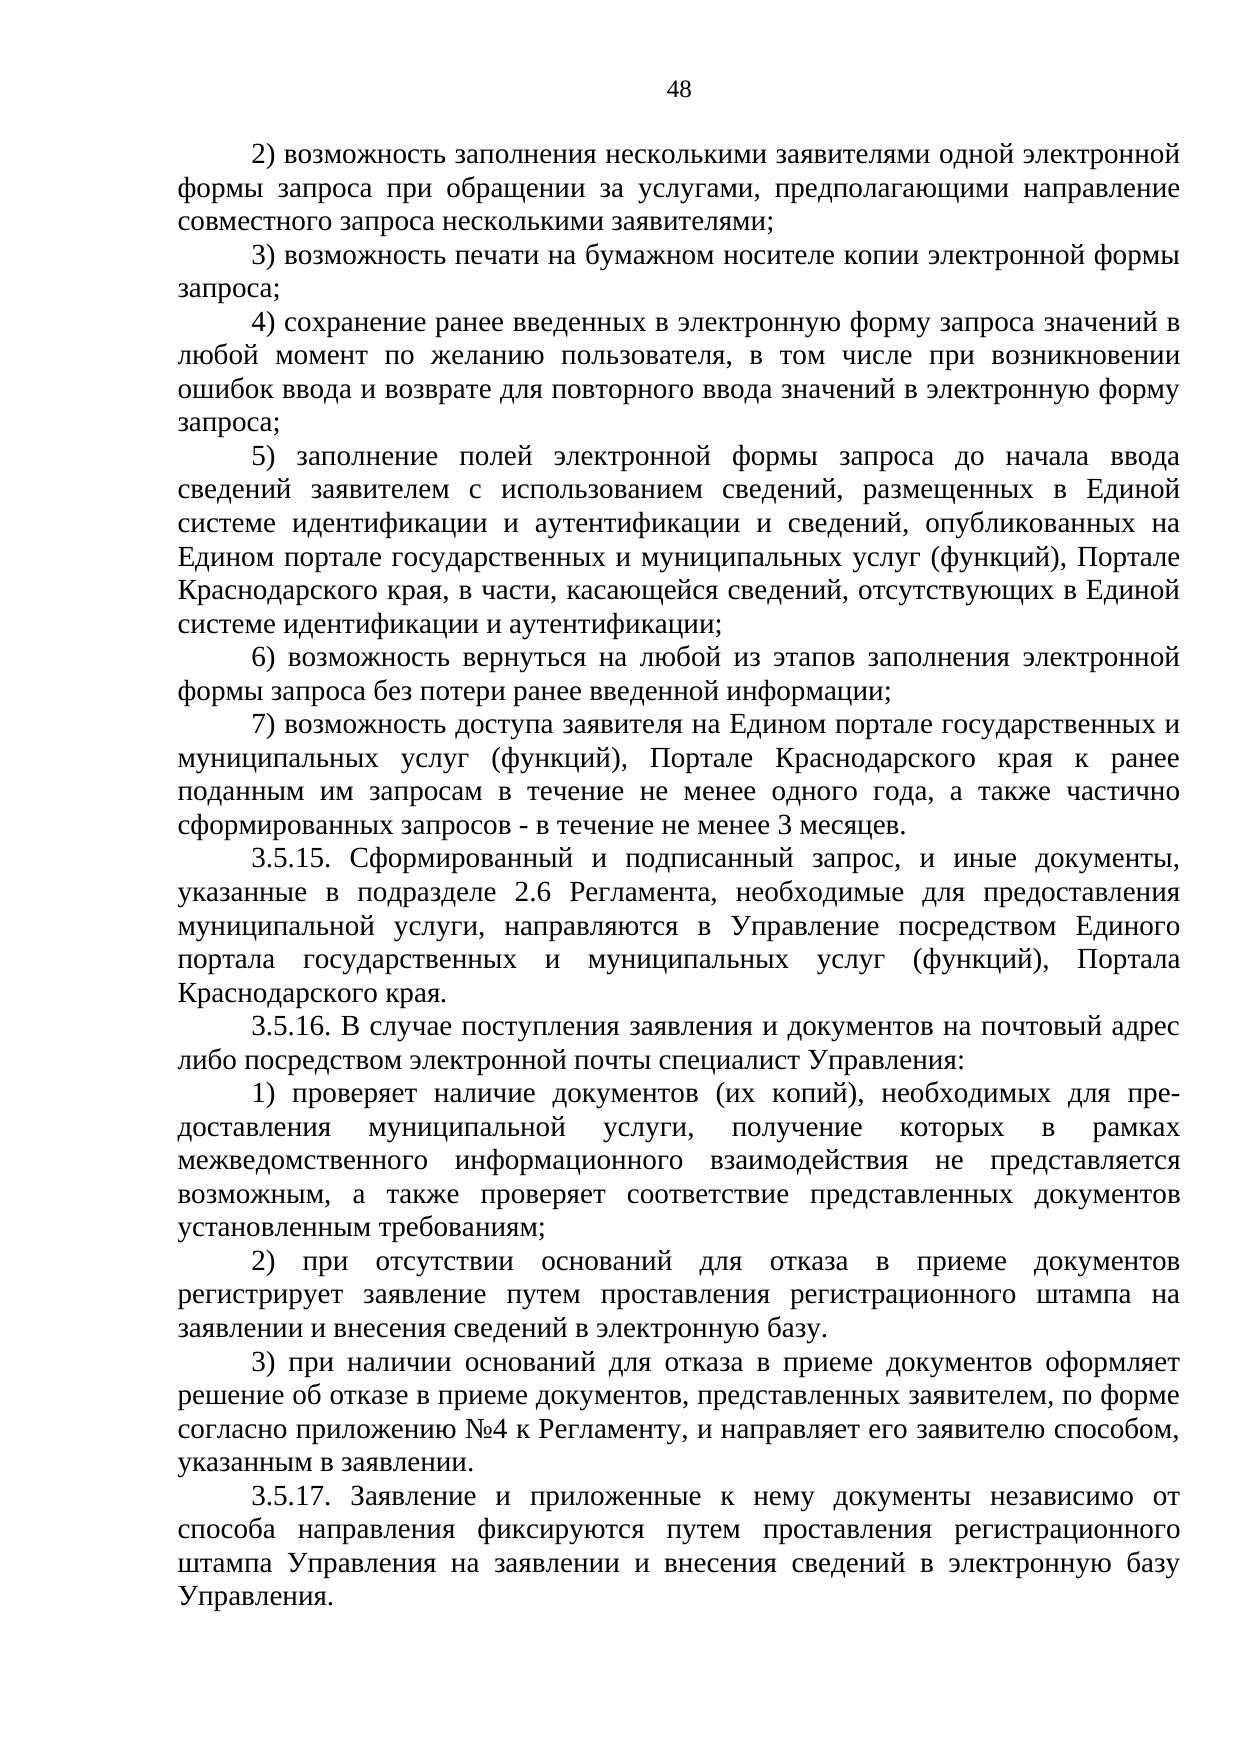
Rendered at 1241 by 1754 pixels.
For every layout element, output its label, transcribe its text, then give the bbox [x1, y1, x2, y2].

text 3.5.16. В случае поступления заявления и документов на почтовый адрес либо посредством электронной почты специалист Управления: [177, 1008, 1181, 1075]
text 7) возможность доступа заявителя на Едином портале государственных и муниципальных услуг (функций), Портале Краснодарского края к ранее поданным им запросам в течение не менее одного года, а также частично сформированных запросов - в течение не менее 3 месяцев. [177, 706, 1181, 841]
text 3) при наличии оснований для отказа в приеме документов оформляет решение об отказе в приеме документов, представленных заявителем, по форме согласно приложению №4 к Регламенту, и направляет его заявителю способом, указанным в заявлении. [177, 1344, 1181, 1478]
text 3.5.17. Заявление и приложенные к нему документы независимо от способа направления фиксируются путем проставления регистрационного штампа Управления на заявлении и внесения сведений в электронную базу Управления. [177, 1478, 1181, 1612]
text 5) заполнение полей электронной формы запроса до начала ввода сведений заявителем с использованием сведений, размещенных в Единой системе идентификации и аутентификации и сведений, опубликованных на Едином портале государственных и муниципальных услуг (функций), Портале Краснодарского края, в части, касающейся сведений, отсутствующих в Единой системе идентификации и аутентификации; [177, 438, 1181, 639]
text 2) при отсутствии оснований для отказа в приеме документов регистрирует заявление путем проставления регистрационного штампа на заявлении и внесения сведений в электронную базу. [177, 1243, 1181, 1344]
text 4) сохранение ранее введенных в электронную форму запроса значений в любой момент по желанию пользователя, в том числе при возникновении ошибок ввода и возврате для повторного ввода значений в электронную форму запроса; [177, 304, 1181, 438]
text 6) возможность вернуться на любой из этапов заполнения электронной формы запроса без потери ранее введенной информации; [177, 639, 1181, 706]
text 3.5.15. Сформированный и подписанный запрос, и иные документы, указанные в подразделе 2.6 Регламента, необходимые для предоставления муниципальной услуги, направляются в Управление посредством Единого портала государственных и муниципальных услуг (функций), Портала Краснодарского края. [177, 841, 1181, 1008]
text 1) проверяет наличие документов (их копий), необходимых для пре-доставления муниципальной услуги, получение которых в рамках межведомственного информационного взаимодействия не представляется возможным, а также проверяет соответствие представленных документов установленным требованиям; [177, 1075, 1181, 1243]
text 2) возможность заполнения несколькими заявителями одной электронной формы запроса при обращении за услугами, предполагающими направление совместного запроса несколькими заявителями; [177, 136, 1181, 237]
text 3) возможность печати на бумажном носителе копии электронной формы запроса; [177, 237, 1181, 304]
